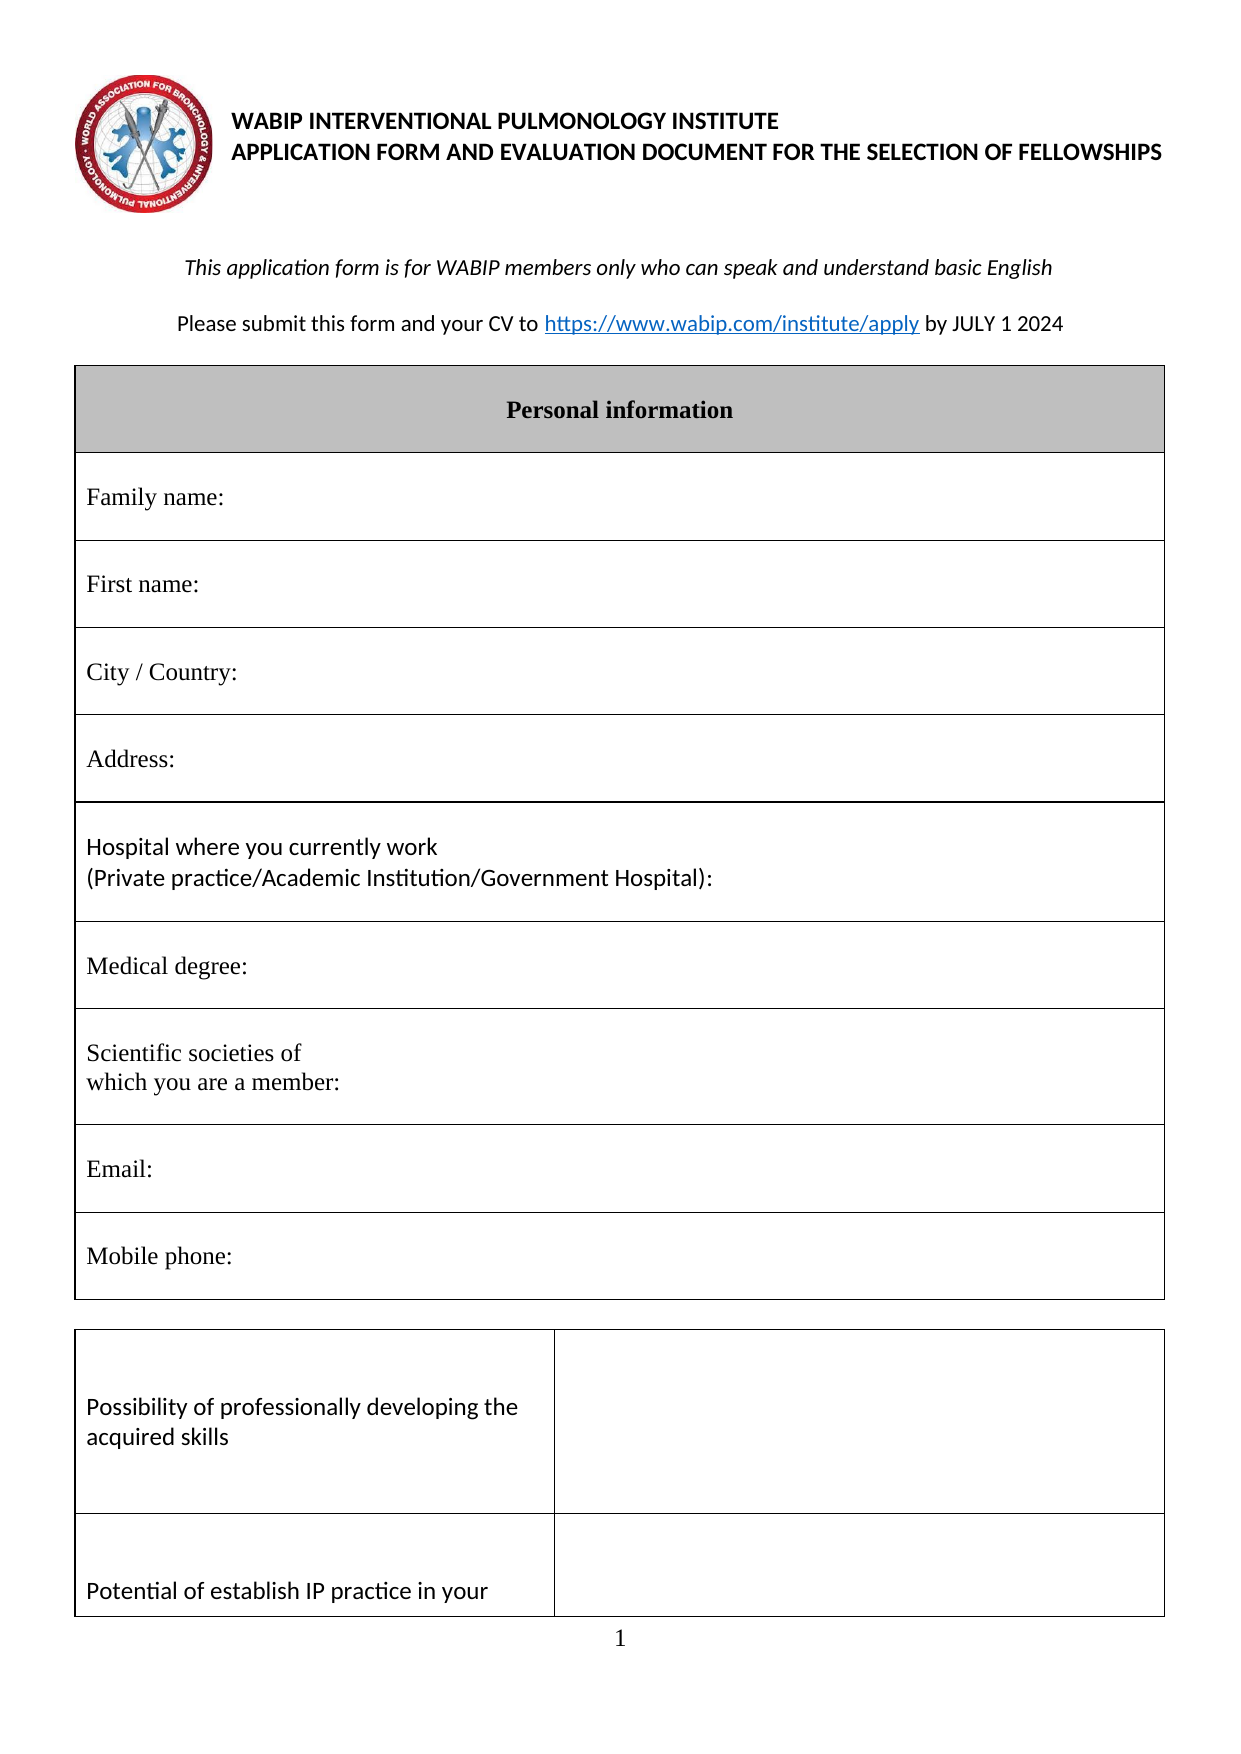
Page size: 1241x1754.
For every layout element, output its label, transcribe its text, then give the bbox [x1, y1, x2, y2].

text Please submit this form and your CV to https://www.wabip.com/institute/apply by JULY 1 2024 [75, 309, 1165, 337]
table_cell Family name: [76, 453, 1164, 539]
table_cell Email: [76, 1125, 1164, 1212]
table_header [555, 1330, 1164, 1513]
table_cell Scientific societies of which you are a member: [76, 1009, 1164, 1124]
table_cell Medical degree: [76, 922, 1164, 1008]
table_cell Mobile phone: [76, 1213, 1164, 1299]
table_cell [76, 1514, 554, 1616]
text This application form is for WABIP members only who can speak and understand basic English [75, 253, 1165, 281]
picture [75, 75, 213, 213]
text APPLICATION FORM AND EVALUATION DOCUMENT FOR THE SELECTION OF FELLOWSHIPS [213, 136, 1165, 167]
text WABIP INTERVENTIONAL PULMONOLOGY INSTITUTE [213, 106, 1165, 136]
table_cell [555, 1514, 1164, 1616]
table_header Personal information [76, 366, 1164, 452]
table_cell Hospital where you currently work (Private practice/Academic Institution/Government Hospital): [76, 803, 1164, 921]
table_cell Address: [76, 715, 1164, 801]
table_cell City / Country: [76, 628, 1164, 714]
table_cell First name: [76, 541, 1164, 627]
table_header Possibility of professionally developing the acquired skills [76, 1330, 554, 1513]
